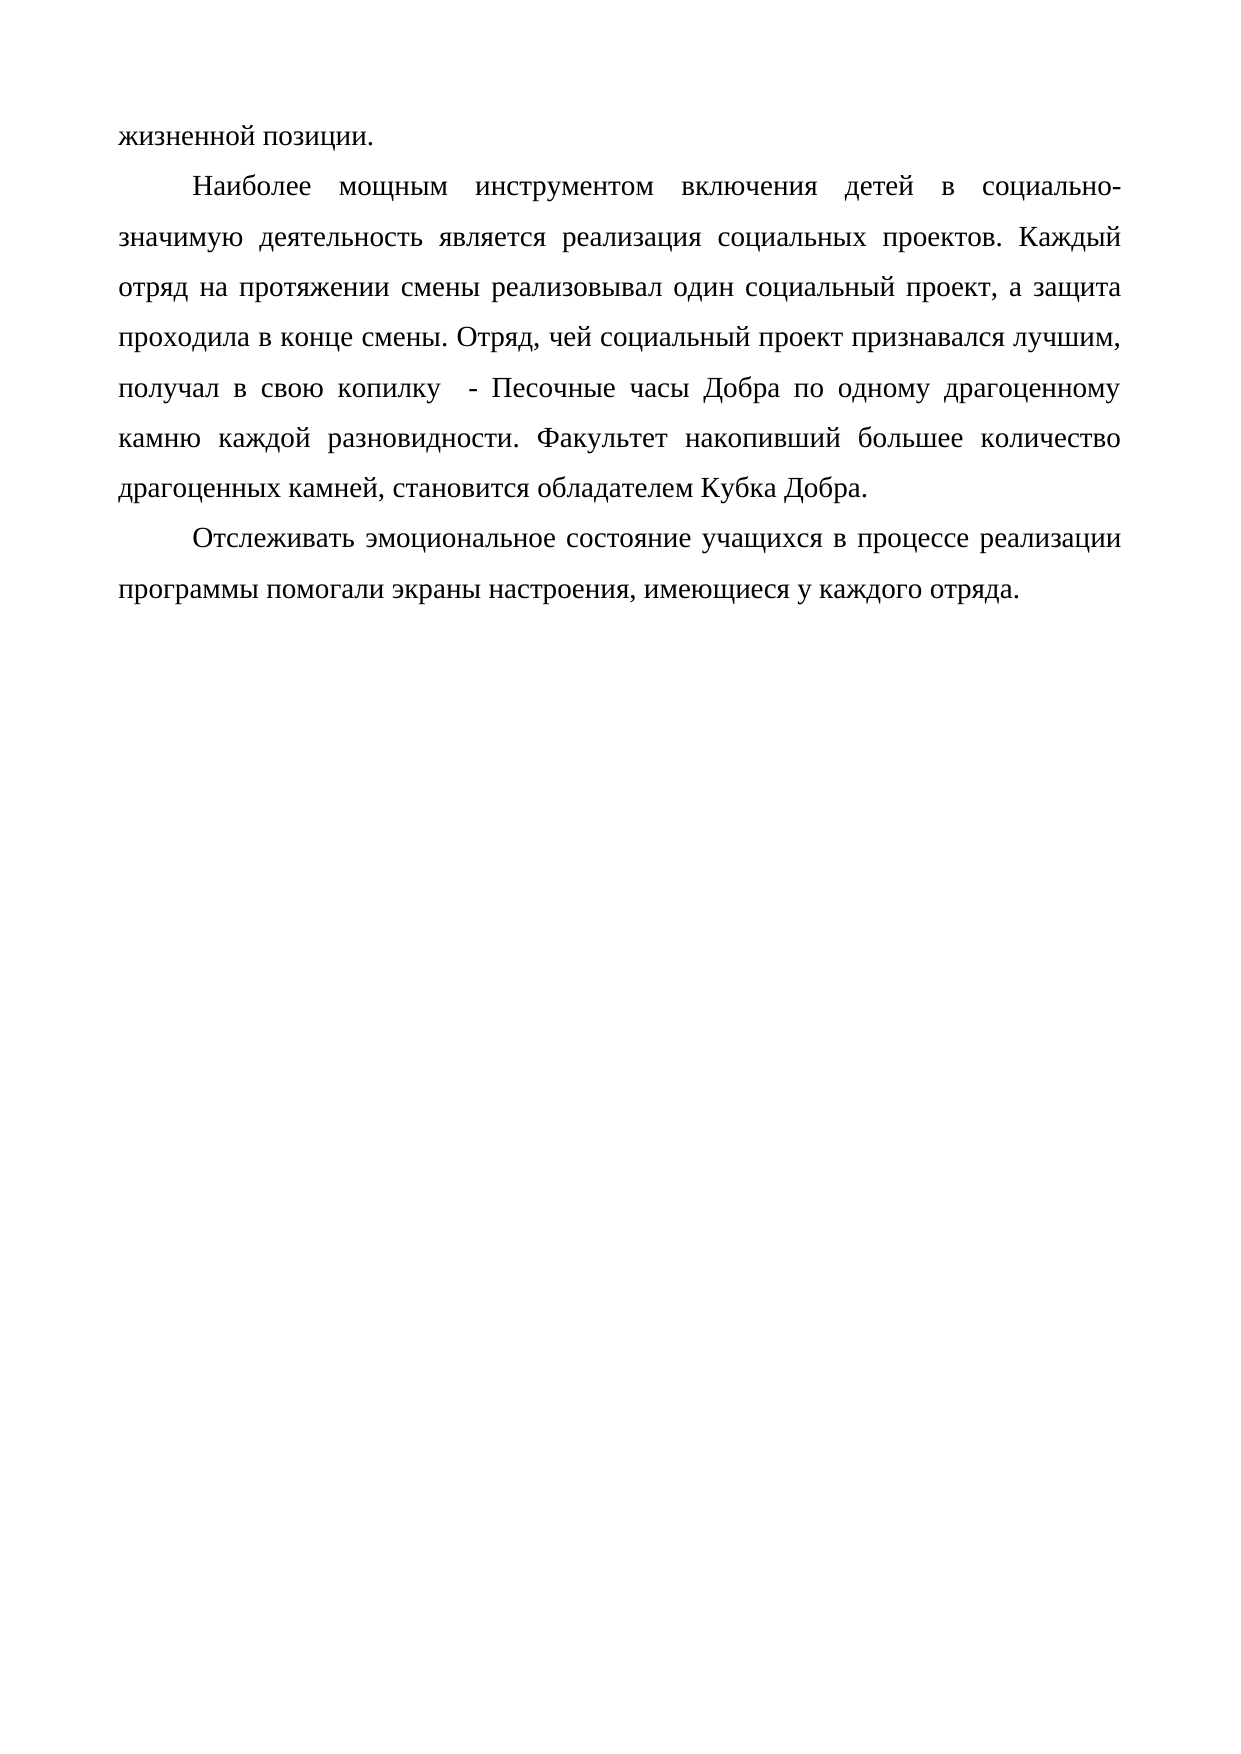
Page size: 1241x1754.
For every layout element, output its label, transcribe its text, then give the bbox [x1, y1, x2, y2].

text Наиболее мощным инструментом включения детей в социально- значимую деятельность является реализация социальных проектов. Каждый отряд на протяжении смены реализовывал один социальный проект, а защита проходила в конце смены. Отряд, чей социальный проект признавался лучшим, получал в свою копилку - Песочные часы Добра по одному драгоценному камню каждой разновидности. Факультет накопивший большее количество драгоценных камней, становится обладателем Кубка Добра. [118, 168, 1122, 504]
text Отслеживать эмоциональное состояние учащихся в процессе реализации программы помогали экраны настроения, имеющиеся у каждого отряда. [118, 521, 1122, 604]
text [118, 118, 1122, 152]
